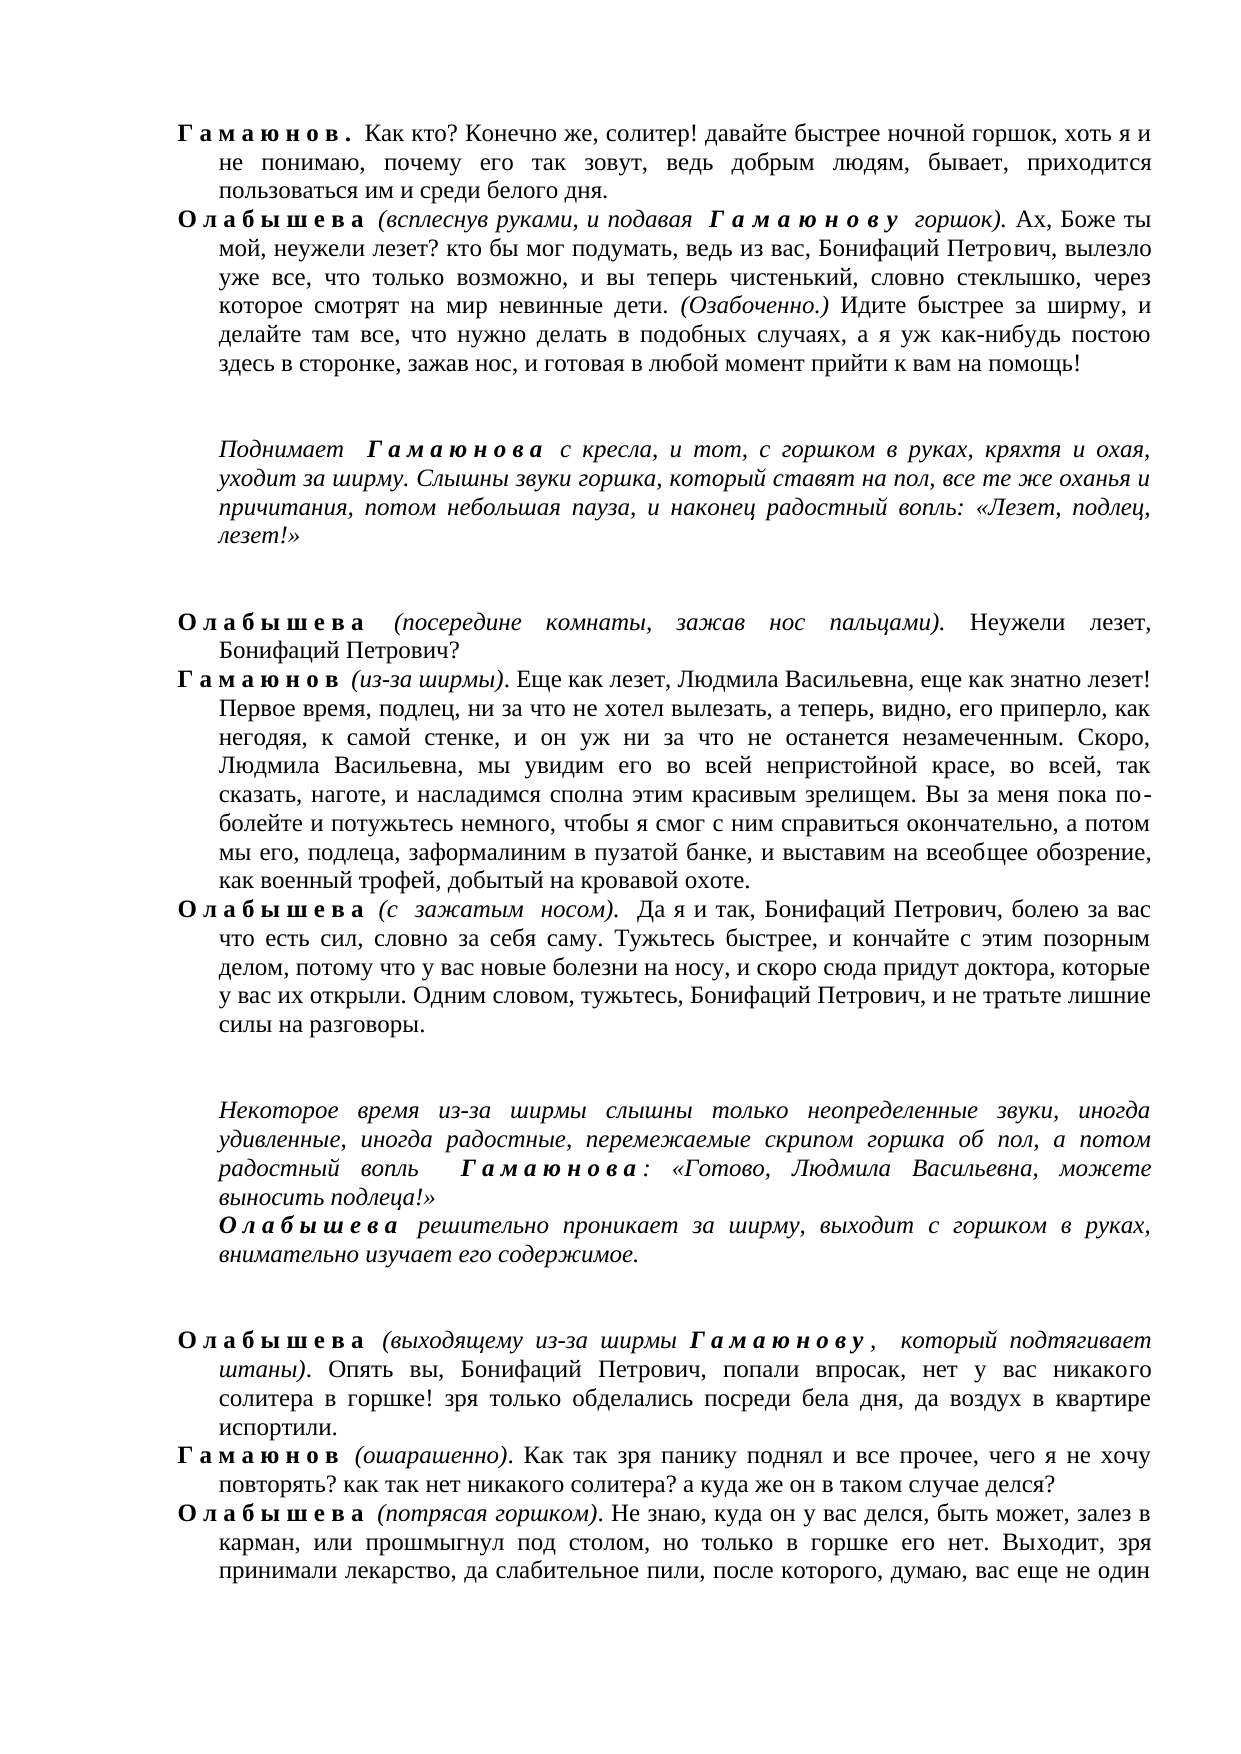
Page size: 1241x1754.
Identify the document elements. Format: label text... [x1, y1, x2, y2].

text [177, 1498, 1152, 1584]
text Олабышева (посередине комнаты, зажав нос пальцами). Неужели лезет, Бонифаций Петрович? [177, 607, 1152, 664]
text Олабышева решительно проникает за ширму, выходит с горшком в руках, внимательно изучает его содержимое. [218, 1211, 1152, 1268]
text Гамаюнов (из-за ширмы). Еще как лезет, Людмила Васильевна, еще как знатно лезет! Первое время, подлец, ни за что не хотел вылезать, а теперь, видно, его приперло, как негодяя, к самой стенке, и он уж ни за что не останется незамеченным. Скоро, Людмила Васильевна, мы увидим его во всей непристойной красе, во всей, так сказать, наготе, и насладимся сполна этим красивым зрелищем. Вы за меня пока поболейте и потужьтесь немного, чтобы я смог с ним справиться окончательно, а потом мы его, подлеца, заформалиним в пузатой банке, и выставим на всеобщее обозрение, как военный трофей, добытый на кровавой охоте. [177, 664, 1152, 894]
text Некоторое время из-за ширмы слышны только неопределенные звуки, иногда удивленные, иногда радостные, перемежаемые скрипом горшка об пол, а потом радостный вопль Гамаюнова: «Готово, Людмила Васильевна, можете выносить подлеца!» [218, 1096, 1152, 1211]
text Гамаюнов (ошарашенно). Как так зря панику поднял и все прочее, чего я не хочу повторять? как так нет никакого солитера? а куда же он в таком случае делся? [177, 1441, 1152, 1498]
text Гамаюнов. Как кто? Конечно же, солитер! давайте быстрее ночной горшок, хоть я и не понимаю, почему его так зовут, ведь добрым людям, бывает, приходится пользоваться им и среди белого дня. [177, 118, 1152, 204]
text Олабышева (всплеснув руками, и подавая Г а м а ю н о в у горшок). Ах, Боже ты мой, неужели лезет? кто бы мог подумать, ведь из вас, Бонифаций Петрович, вылезло уже все, что только возможно, и вы теперь чистенький, словно стеклышко, через которое смотрят на мир невинные дети. (Озабоченно.) Идите быстрее за ширму, и делайте там все, что нужно делать в подобных случаях, а я уж как-нибудь постою здесь в сторонке, зажав нос, и готовая в любой момент прийти к вам на помощь! [177, 204, 1152, 377]
text Поднимает Гамаюнова с кресла, и тот, с горшком в руках, кряхтя и охая, уходит за ширму. Слышны звуки горшка, который ставят на пол, все те же оханья и причитания, потом небольшая пауза, и наконец радостный вопль: «Лезет, подлец, лезет!» [218, 434, 1152, 549]
text Олабышева (с зажатым носом). Да я и так, Бонифаций Петрович, болею за вас что есть сил, словно за себя саму. Тужьтесь быстрее, и кончайте с этим позорным делом, потому что у вас новые болезни на носу, и скоро сюда придут доктора, которые у вас их открыли. Одним словом, тужьтесь, Бонифаций Петрович, и не тратьте лишние силы на разговоры. [177, 894, 1152, 1038]
text Олабышева (выходящему из-за ширмы Гамаюнову, который подтягивает штаны). Опять вы, Бонифаций Петрович, попали впросак, нет у вас никакого солитера в горшке! зря только обделались посреди бела дня, да воздух в квартире испортили. [177, 1326, 1152, 1441]
